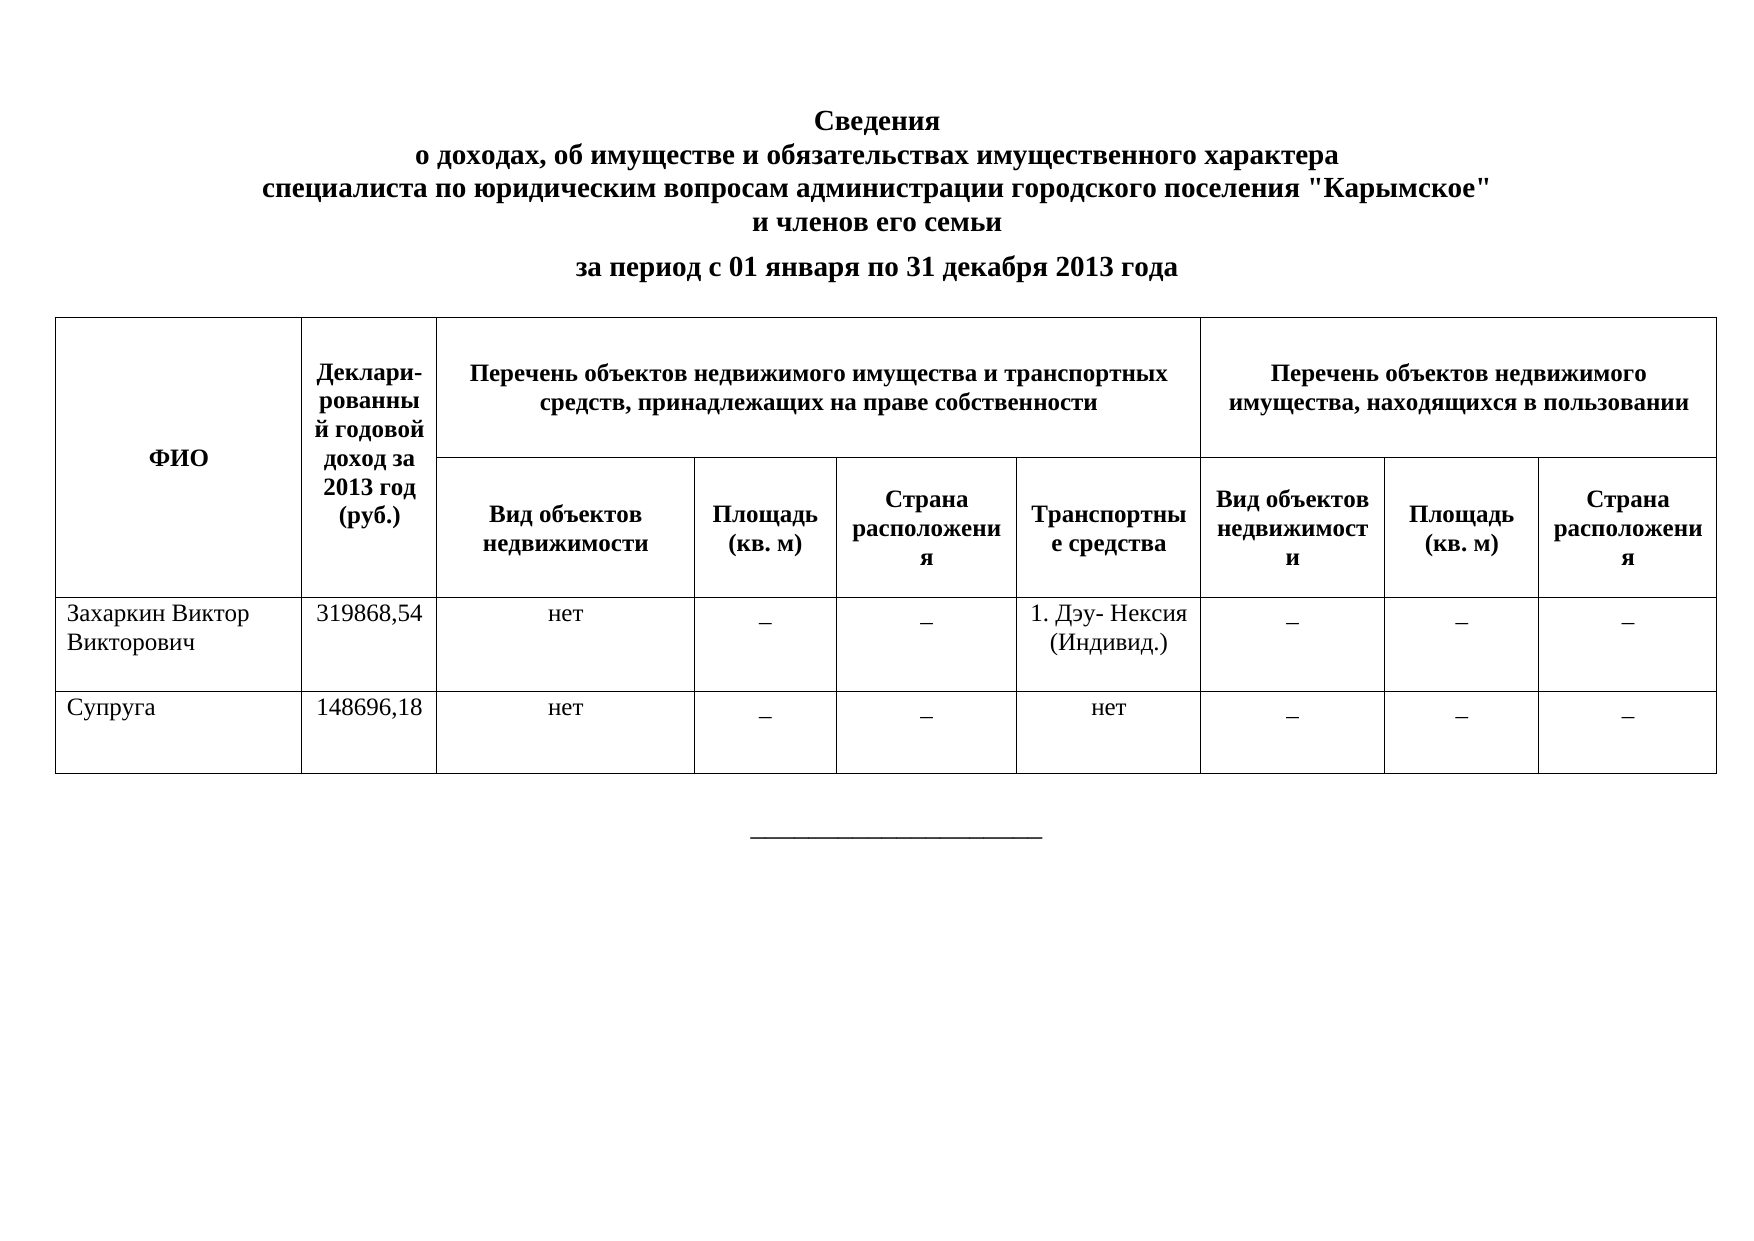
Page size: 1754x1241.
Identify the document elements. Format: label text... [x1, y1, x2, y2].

table_header Перечень объектов недвижимого имущества, находящихся в пользовании [1201, 318, 1716, 457]
text ____________________ [118, 808, 1674, 841]
table_cell _ [837, 692, 1016, 773]
table_cell _ [1539, 692, 1716, 773]
table_cell нет [437, 598, 694, 691]
table_cell 1. Дэу- Нексия (Индивид.) [1017, 598, 1200, 691]
table_cell _ [695, 692, 836, 773]
table_cell Страна расположения [837, 458, 1016, 597]
table_cell _ [1201, 692, 1384, 773]
text Сведения [118, 103, 1636, 137]
table_cell _ [1201, 598, 1384, 691]
table_header ФИО [56, 318, 301, 597]
table_cell Супруга [56, 692, 301, 773]
text специалиста по юридическим вопросам администрации городского поселения "Карымское" [118, 171, 1636, 204]
table_cell _ [837, 598, 1016, 691]
text за период с 01 января по 31 декабря 2013 года [118, 249, 1636, 283]
table_cell Страна расположения [1539, 458, 1716, 597]
table_header Деклари-рованный годовой доход за 2013 год (руб.) [302, 318, 436, 597]
table_cell Вид объектов недвижимости [1201, 458, 1384, 597]
table_cell Площадь (кв. м) [1385, 458, 1538, 597]
table_cell _ [1539, 598, 1716, 691]
table_cell 148696,18 [302, 692, 436, 773]
table_cell Вид объектов недвижимости [437, 458, 694, 597]
table_cell нет [1017, 692, 1200, 773]
table_cell _ [1385, 598, 1538, 691]
table_header Перечень объектов недвижимого имущества и транспортных средств, принадлежащих на праве собственности [437, 318, 1200, 457]
table_cell 319868,54 [302, 598, 436, 691]
table_cell Захаркин Виктор Викторович [56, 598, 301, 691]
table_cell Площадь (кв. м) [695, 458, 836, 597]
table_cell нет [437, 692, 694, 773]
table_cell _ [1385, 692, 1538, 773]
text о доходах, об имуществе и обязательствах имущественного характера [118, 137, 1636, 171]
table_cell _ [695, 598, 836, 691]
text и членов его семьи [118, 204, 1636, 238]
table_cell Транспортные средства [1017, 458, 1200, 597]
